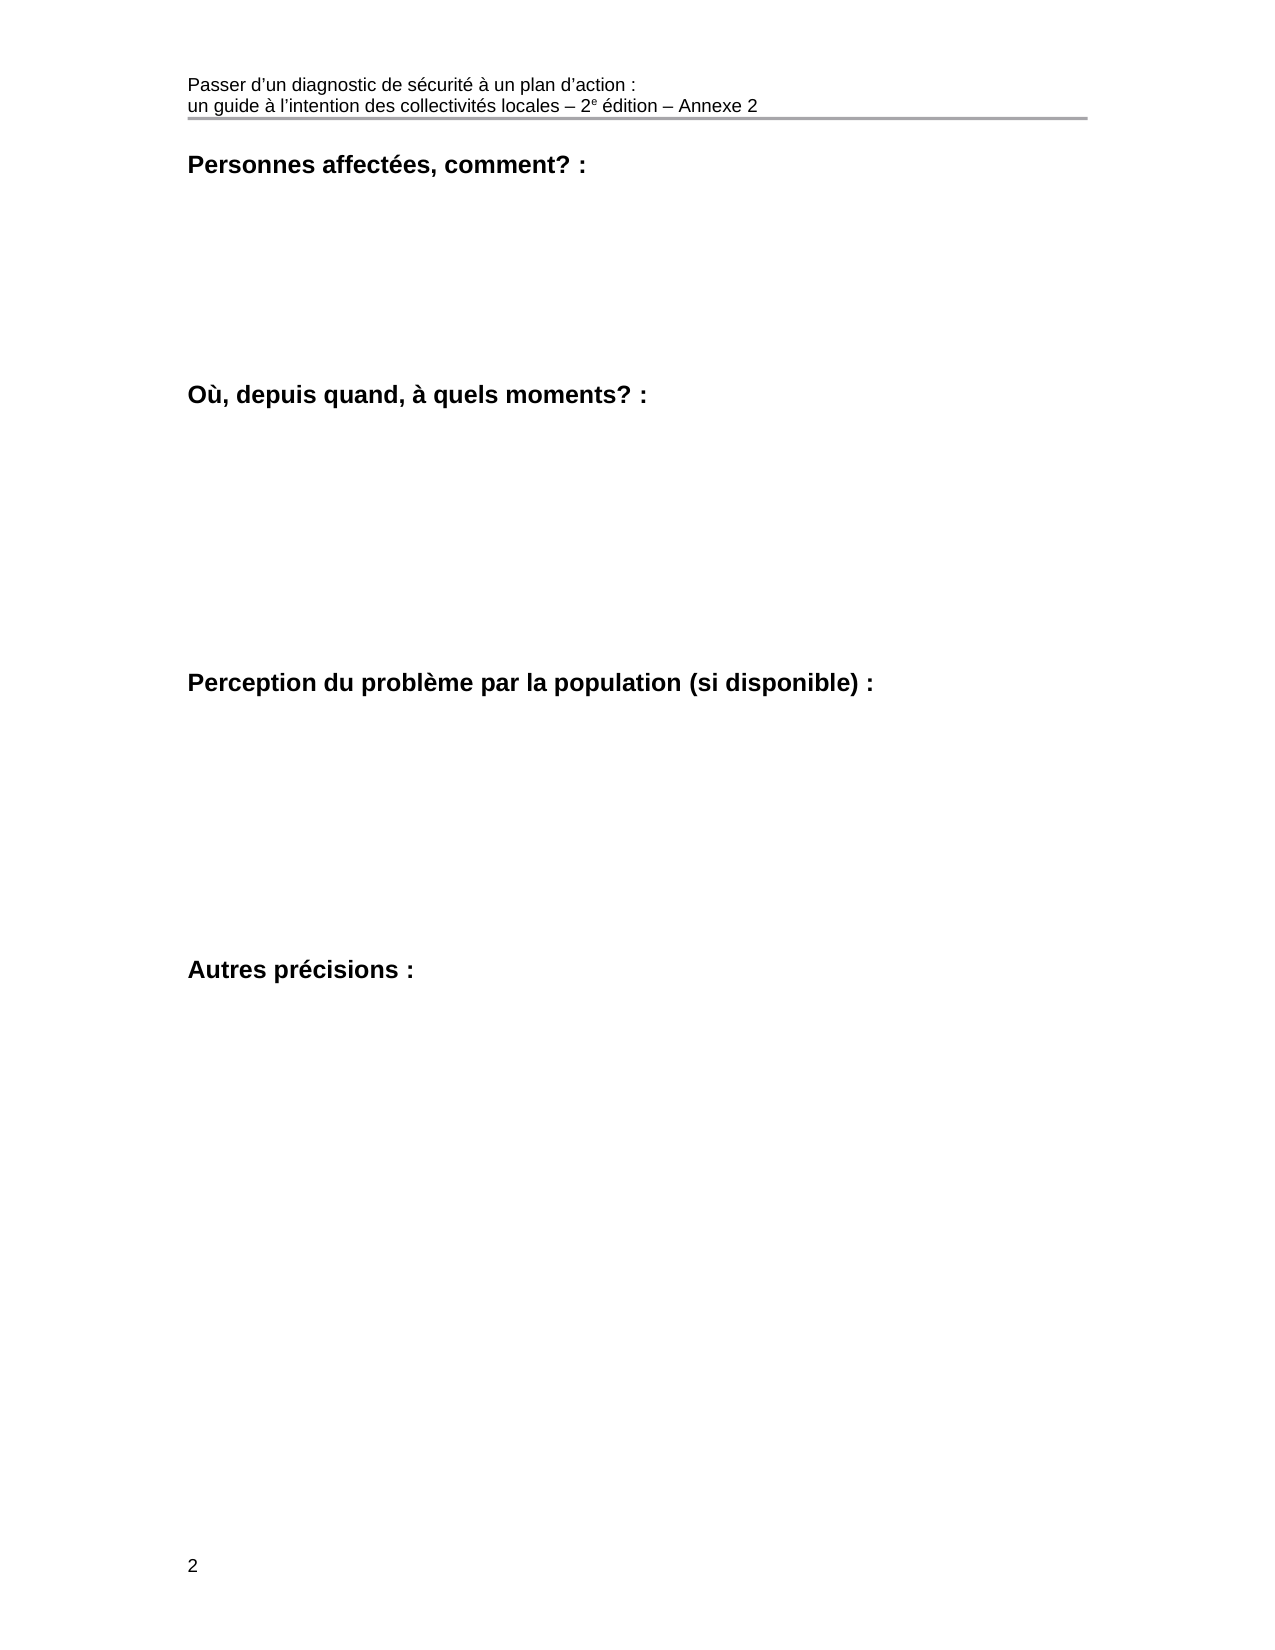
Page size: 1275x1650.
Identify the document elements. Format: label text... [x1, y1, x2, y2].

text Autres précisions : [187, 955, 1087, 984]
text Perception du problème par la population (si disponible) : [187, 667, 1087, 696]
text Où, depuis quand, à quels moments? : [187, 380, 1087, 409]
text Personnes affectées, comment? : [187, 150, 1087, 179]
